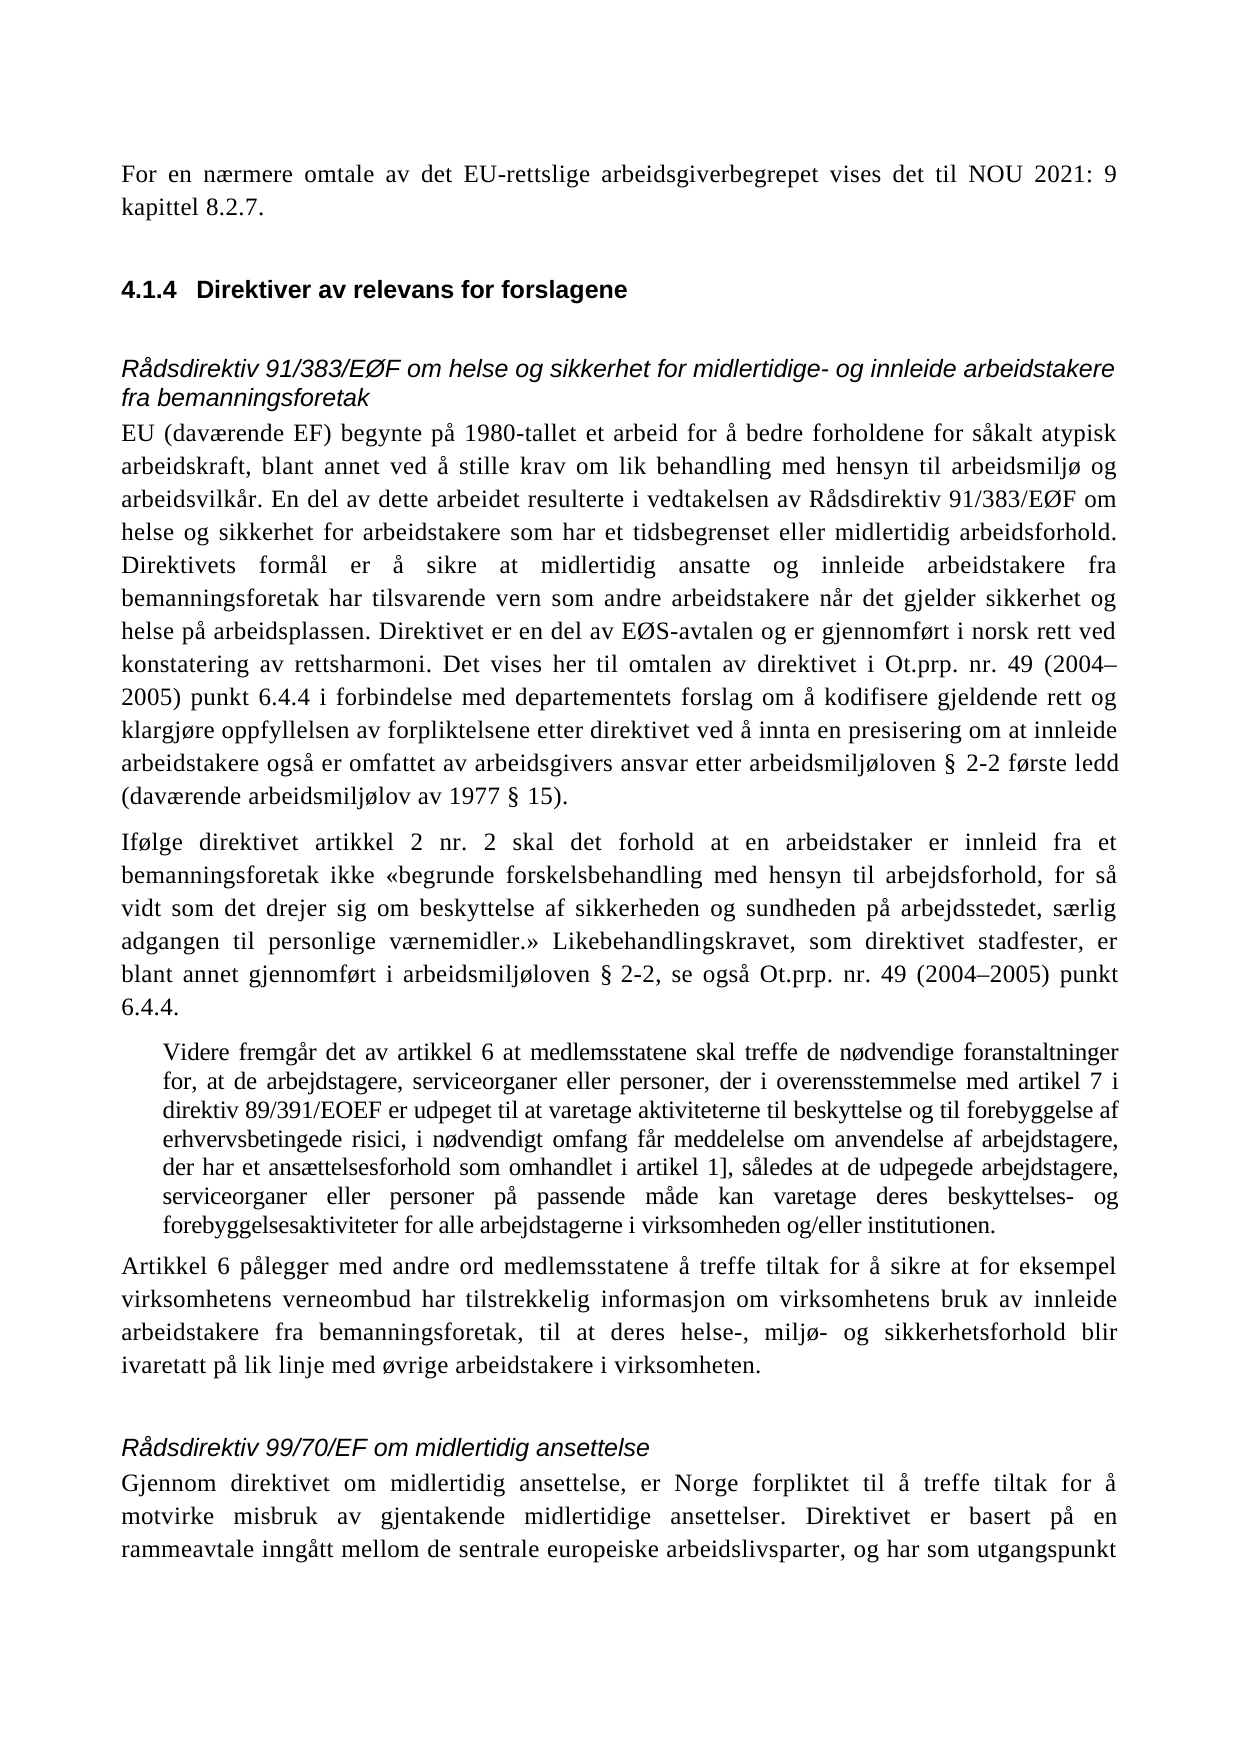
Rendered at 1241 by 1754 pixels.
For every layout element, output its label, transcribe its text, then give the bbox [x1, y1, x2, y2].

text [121, 1468, 1119, 1563]
text Rådsdirektiv 99/70/EF om midlertidig ansettelse [121, 1433, 1119, 1462]
text EU (daværende EF) begynte på 1980-tallet et arbeid for å bedre forholdene for såkalt atypisk arbeidskraft, blant annet ved å stille krav om lik behandling med hensyn til arbeidsmiljø og arbeidsvilkår. En del av dette arbeidet resulterte i vedtakelsen av Rådsdirektiv 91/383/EØF om helse og sikkerhet for arbeidstakere som har et tidsbegrenset eller midlertidig arbeidsforhold. Direktivets formål er å sikre at midlertidig ansatte og innleide arbeidstakere fra bemanningsforetak har tilsvarende vern som andre arbeidstakere når det gjelder sikkerhet og helse på arbeidsplassen. Direktivet er en del av EØS-avtalen og er gjennomført i norsk rett ved konstatering av rettsharmoni. Det vises her til omtalen av direktivet i Ot.prp. nr. 49 (2004–2005) punkt 6.4.4 i forbindelse med departementets forslag om å kodifisere gjeldende rett og klargjøre oppfyllelsen av forpliktelsene etter direktivet ved å innta en presisering om at innleide arbeidstakere også er omfattet av arbeidsgivers ansvar etter arbeidsmiljøloven § 2-2 første ledd (daværende arbeidsmiljølov av 1977 § 15). [121, 418, 1119, 810]
text Ifølge direktivet artikkel 2 nr. 2 skal det forhold at en arbeidstaker er innleid fra et bemanningsforetak ikke «begrunde forskelsbehandling med hensyn til arbejdsforhold, for så vidt som det drejer sig om beskyttelse af sikkerheden og sundheden på arbejdsstedet, særlig adgangen til personlige værnemidler.» Likebehandlingskravet, som direktivet stadfester, er blant annet gjennomført i arbeidsmiljøloven § 2-2, se også Ot.prp. nr. 49 (2004–2005) punkt 6.4.4. [121, 827, 1119, 1021]
text Videre fremgår det av artikkel 6 at medlemsstatene skal treffe de nødvendige foranstaltninger for, at de arbejdstagere, serviceorganer eller personer, der i overensstemmelse med artikel 7 i direktiv 89/391/EOEF er udpeget til at varetage aktiviteterne til beskyttelse og til forebyggelse af erhvervsbetingede risici, i nødvendigt omfang får meddelelse om anvendelse af arbejdstagere, der har et ansættelsesforhold som omhandlet i artikel 1], således at de udpegede arbejdstagere, serviceorganer eller personer på passende måde kan varetage deres beskyttelses- og forebyggelsesaktiviteter for alle arbejdstagerne i virksomheden og/eller institutionen. [162, 1037, 1119, 1239]
text For en nærmere omtale av det EU-rettslige arbeidsgiverbegrepet vises det til NOU 2021: 9 kapittel 8.2.7. [121, 159, 1119, 221]
subtitle Direktiver av relevans for forslagene [121, 276, 1119, 304]
text Artikkel 6 pålegger med andre ord medlemsstatene å treffe tiltak for å sikre at for eksempel virksomhetens verneombud har tilstrekkelig informasjon om virksomhetens bruk av innleide arbeidstakere fra bemanningsforetak, til at deres helse-, miljø- og sikkerhetsforhold blir ivaretatt på lik linje med øvrige arbeidstakere i virksomheten. [121, 1251, 1119, 1379]
text Rådsdirektiv 91/383/EØF om helse og sikkerhet for midlertidige- og innleide arbeidstakere fra bemanningsforetak [121, 354, 1119, 412]
